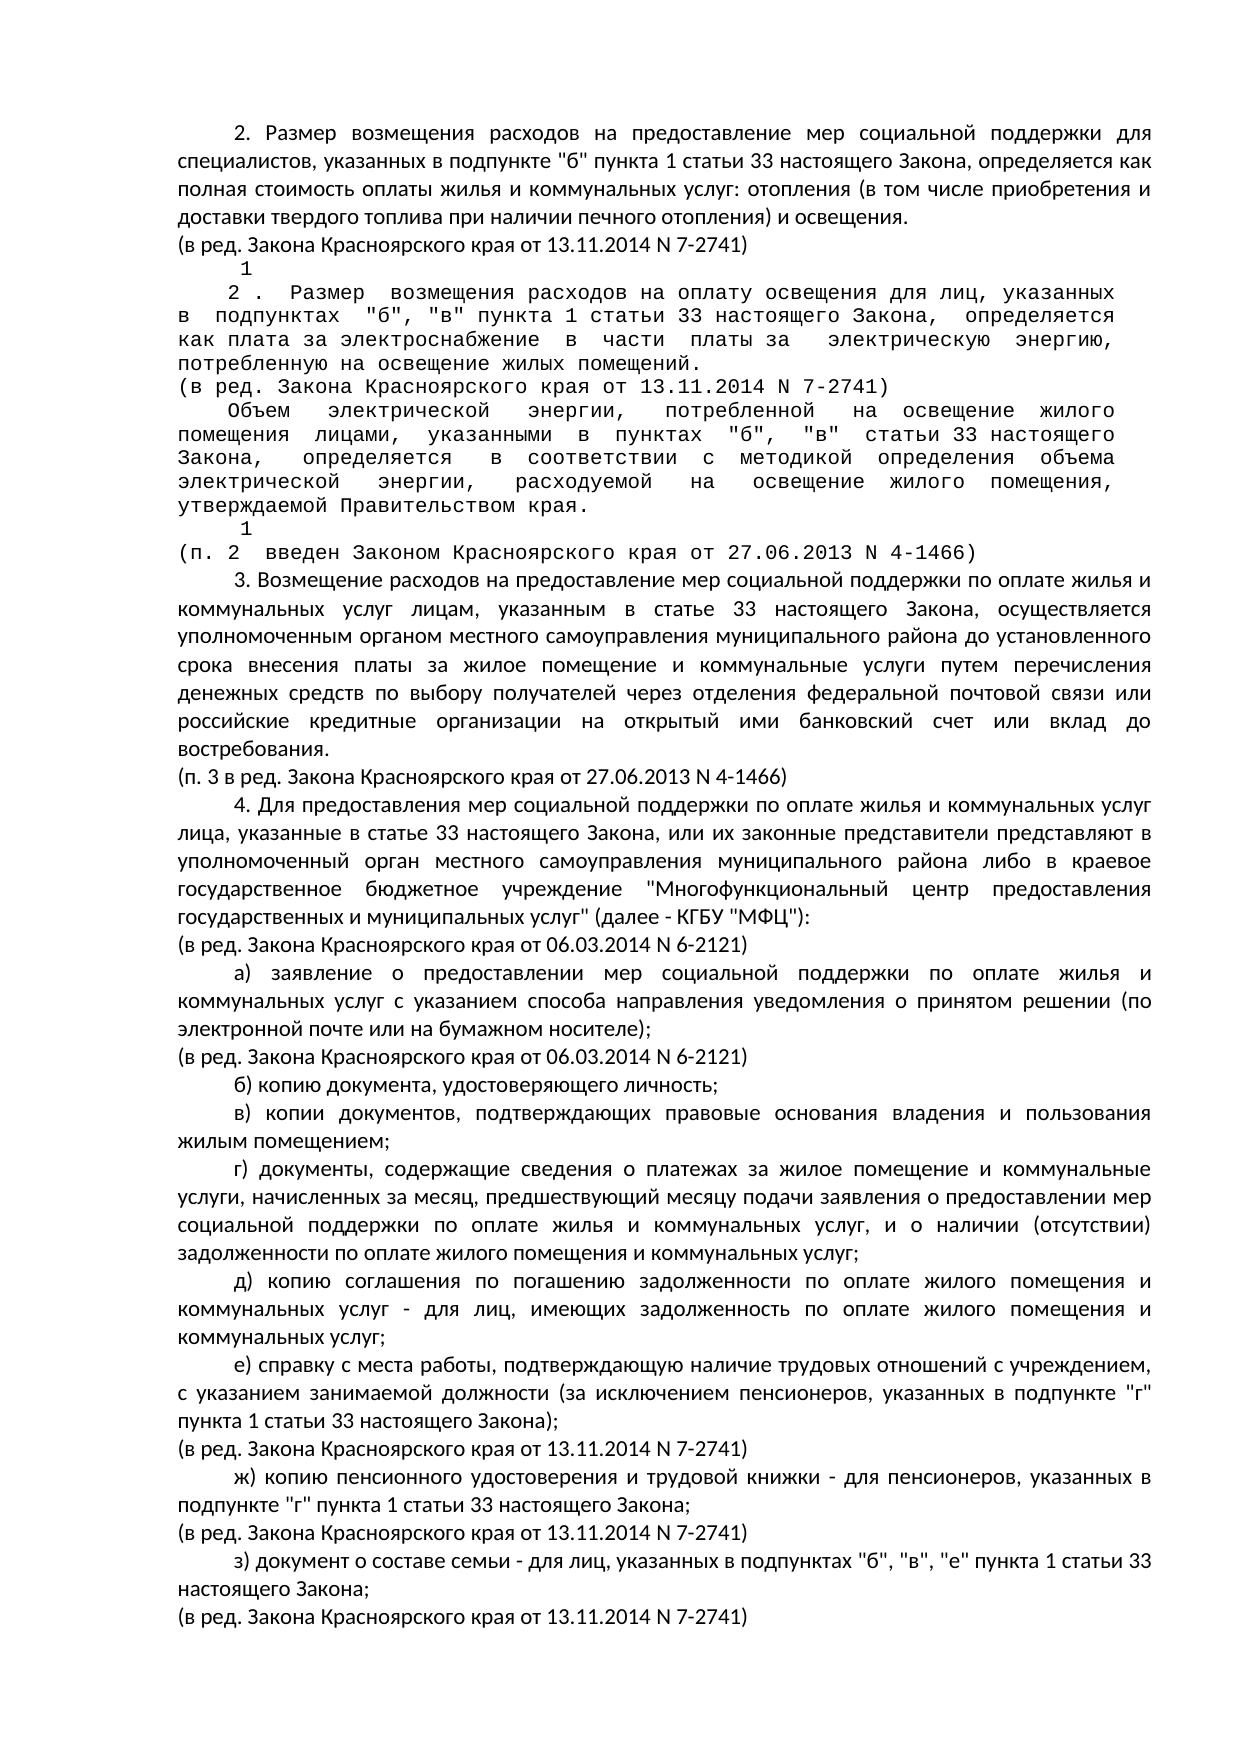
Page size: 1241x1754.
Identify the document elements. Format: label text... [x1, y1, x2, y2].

text 3. Возмещение расходов на предоставление мер социальной поддержки по оплате жилья и коммунальных услуг лицам, указанным в статье 33 настоящего Закона, осуществляется уполномоченным органом местного самоуправления муниципального района до установленного срока внесения платы за жилое помещение и коммунальные услуги путем перечисления денежных средств по выбору получателей через отделения федеральной почтовой связи или российские кредитные организации на открытый ими банковский счет или вклад до востребования. [177, 566, 1152, 762]
text (в ред. Закона Красноярского края от 13.11.2014 N 7-2741) [177, 1518, 1152, 1546]
text утверждаемой Правительством края. [177, 495, 1152, 518]
text 1 [177, 258, 1152, 282]
text помещения лицами, указанными в пунктах "б", "в" статьи 33 настоящего [177, 424, 1152, 447]
text Закона, определяется в соответствии с методикой определения объема [177, 447, 1152, 471]
text 2 . Размер возмещения расходов на оплату освещения для лиц, указанных [177, 282, 1152, 306]
text электрической энергии, расходуемой на освещение жилого помещения, [177, 471, 1152, 495]
text а) заявление о предоставлении мер социальной поддержки по оплате жилья и коммунальных услуг с указанием способа направления уведомления о принятом решении (по электронной почте или на бумажном носителе); [177, 958, 1152, 1042]
text ж) копию пенсионного удостоверения и трудовой книжки - для пенсионеров, указанных в подпункте "г" пункта 1 статьи 33 настоящего Закона; [177, 1462, 1152, 1518]
text (п. 3 в ред. Закона Красноярского края от 27.06.2013 N 4-1466) [177, 762, 1152, 790]
text (в ред. Закона Красноярского края от 06.03.2014 N 6-2121) [177, 930, 1152, 958]
text (в ред. Закона Красноярского края от 13.11.2014 N 7-2741) [177, 376, 1152, 400]
text 4. Для предоставления мер социальной поддержки по оплате жилья и коммунальных услуг лица, указанные в статье 33 настоящего Закона, или их законные представители представляют в уполномоченный орган местного самоуправления муниципального района либо в краевое государственное бюджетное учреждение "Многофункциональный центр предоставления государственных и муниципальных услуг" (далее - КГБУ "МФЦ"): [177, 790, 1152, 930]
text г) документы, содержащие сведения о платежах за жилое помещение и коммунальные услуги, начисленных за месяц, предшествующий месяцу подачи заявления о предоставлении мер социальной поддержки по оплате жилья и коммунальных услуг, и о наличии (отсутствии) задолженности по оплате жилого помещения и коммунальных услуг; [177, 1154, 1152, 1266]
text (в ред. Закона Красноярского края от 06.03.2014 N 6-2121) [177, 1042, 1152, 1070]
text б) копию документа, удостоверяющего личность; [177, 1070, 1152, 1098]
text з) документ о составе семьи - для лиц, указанных в подпунктах "б", "в", "е" пункта 1 статьи 33 настоящего Закона; [177, 1546, 1152, 1602]
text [177, 1602, 1152, 1630]
text е) справку с места работы, подтверждающую наличие трудовых отношений с учреждением, с указанием занимаемой должности (за исключением пенсионеров, указанных в подпункте "г" пункта 1 статьи 33 настоящего Закона); [177, 1350, 1152, 1434]
text в подпунктах "б", "в" пункта 1 статьи 33 настоящего Закона, определяется [177, 306, 1152, 329]
text в) копии документов, подтверждающих правовые основания владения и пользования жилым помещением; [177, 1098, 1152, 1154]
text (в ред. Закона Красноярского края от 13.11.2014 N 7-2741) [177, 1434, 1152, 1462]
text (п. 2 введен Законом Красноярского края от 27.06.2013 N 4-1466) [177, 542, 1152, 566]
text д) копию соглашения по погашению задолженности по оплате жилого помещения и коммунальных услуг - для лиц, имеющих задолженность по оплате жилого помещения и коммунальных услуг; [177, 1266, 1152, 1350]
text 1 [177, 518, 1152, 542]
text как плата за электроснабжение в части платы за электрическую энергию, [177, 329, 1152, 353]
text (в ред. Закона Красноярского края от 13.11.2014 N 7-2741) [177, 230, 1152, 258]
text Объем электрической энергии, потребленной на освещение жилого [177, 400, 1152, 424]
text потребленную на освещение жилых помещений. [177, 353, 1152, 376]
text 2. Размер возмещения расходов на предоставление мер социальной поддержки для специалистов, указанных в подпункте "б" пункта 1 статьи 33 настоящего Закона, определяется как полная стоимость оплаты жилья и коммунальных услуг: отопления (в том числе приобретения и доставки твердого топлива при наличии печного отопления) и освещения. [177, 118, 1152, 230]
